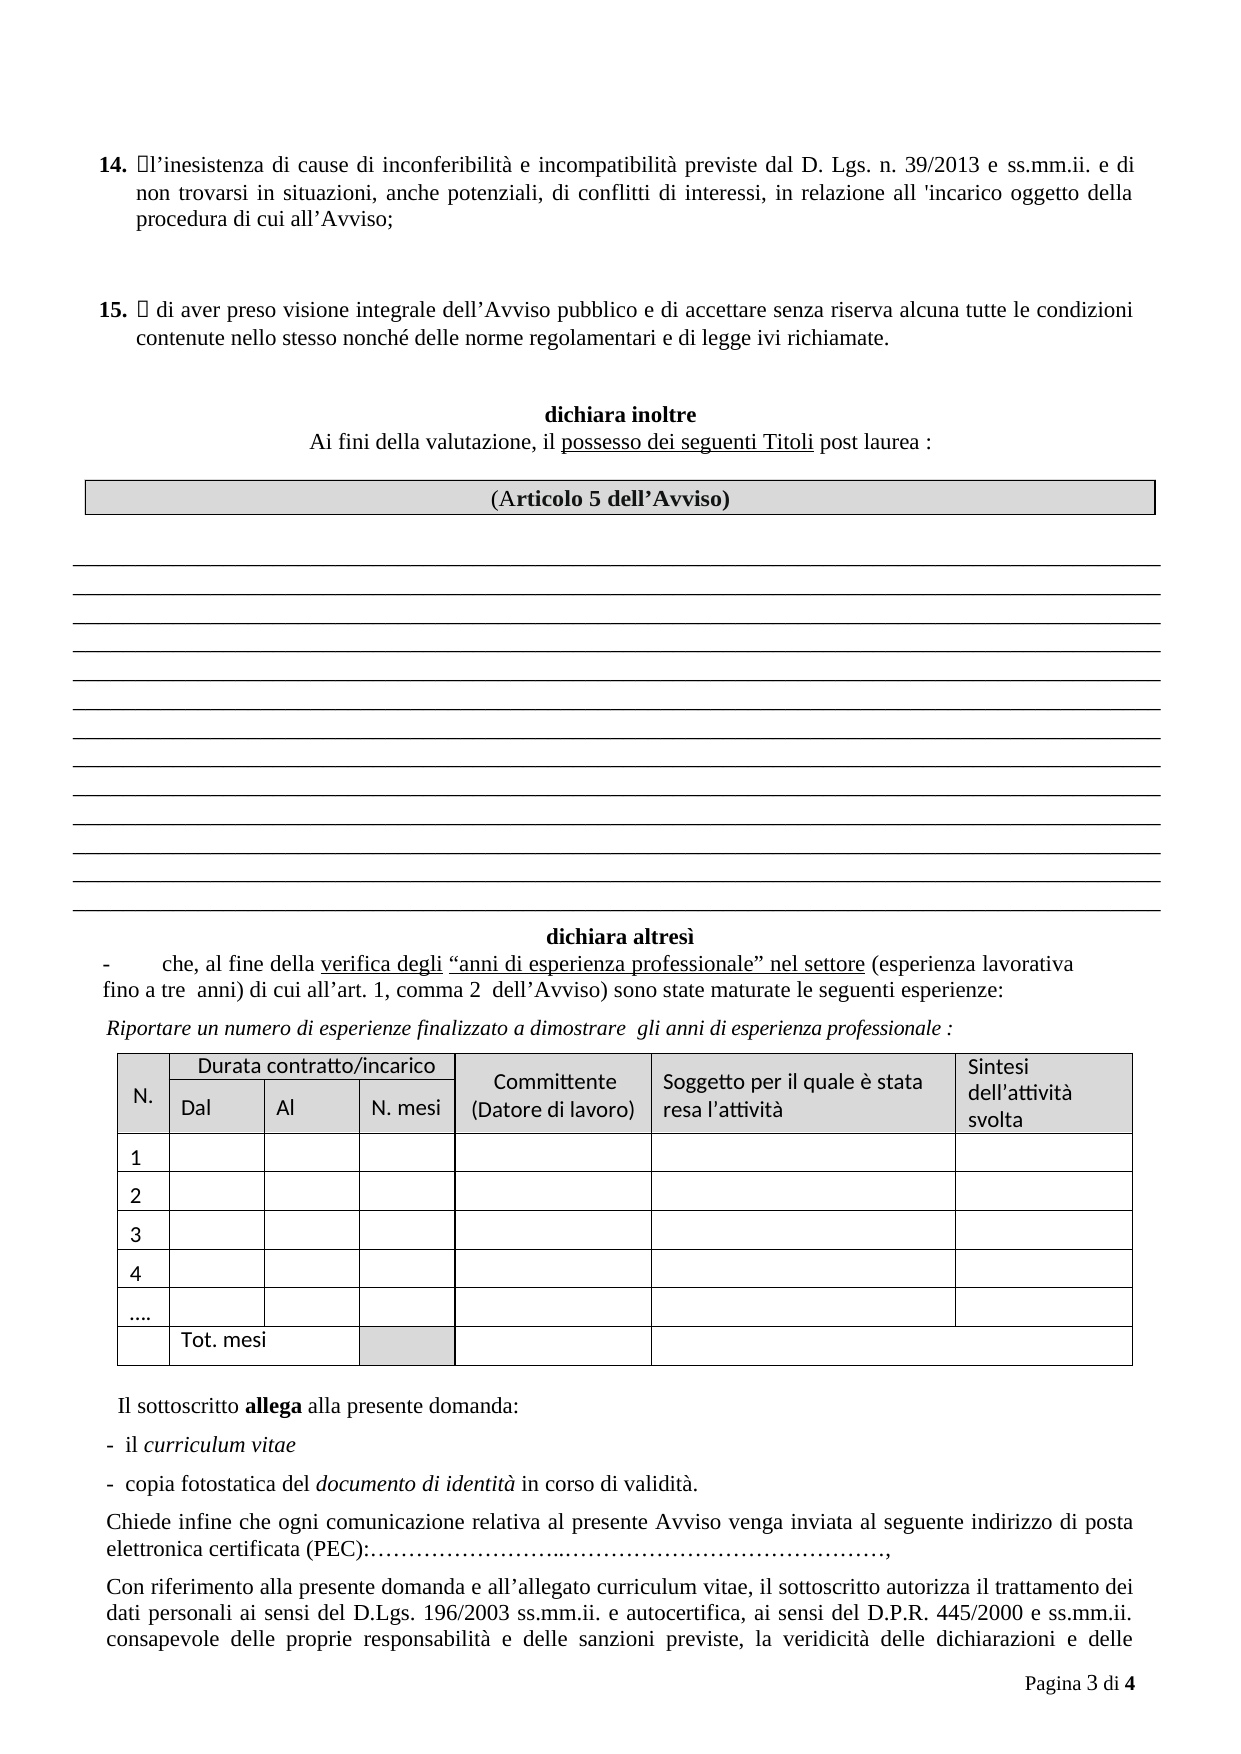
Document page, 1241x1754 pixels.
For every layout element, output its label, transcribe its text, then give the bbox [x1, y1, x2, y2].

table_cell Dal [170, 1080, 264, 1132]
table_cell [360, 1327, 454, 1365]
table_header N. [118, 1054, 169, 1132]
table_cell [456, 1211, 651, 1248]
text Riportare un numero di esperienze finalizzato a dimostrare gli anni di esperienza professionale : [106, 1015, 1167, 1040]
table_cell 2 [118, 1172, 169, 1210]
table_cell [956, 1172, 1132, 1210]
table_cell [360, 1134, 454, 1171]
table_cell [265, 1134, 359, 1171]
table_header Soggetto per il quale è stata resa l’attività [652, 1054, 955, 1132]
table_cell [265, 1172, 359, 1210]
table_cell N. mesi [360, 1080, 454, 1132]
table_cell 1 [118, 1134, 169, 1171]
table_cell [456, 1134, 651, 1171]
table_cell [652, 1172, 955, 1210]
list che, al fine della verifica degli “anni di esperienza professionale” nel settore (esperienza lavorativa fino a tre anni) di cui all’art. 1, comma 2 dell’Avviso) sono state maturate le seguenti esperienze: [102, 950, 1075, 1002]
table_cell …. [118, 1288, 169, 1326]
table_cell Al [265, 1080, 359, 1132]
table_cell [652, 1288, 955, 1326]
list l’inesistenza di cause di inconferibilità e incompatibilità previste dal D. Lgs. n. 39/2013 e ss.mm.ii. e di non trovarsi in situazioni, anche potenziali, di conflitti di interessi, in relazione all 'incarico oggetto della procedura di cui all’Avviso; [98, 148, 1135, 232]
text Chiede infine che ogni comunicazione relativa al presente Avviso venga inviata al seguente indirizzo di posta elettronica certificata (PEC):……………………..……………………………………, [106, 1508, 1135, 1561]
table_cell [652, 1134, 955, 1171]
table_cell [170, 1134, 264, 1171]
text Il sottoscritto allega alla presente domanda: [117, 1392, 1167, 1418]
table_cell [360, 1288, 454, 1326]
table_cell [360, 1211, 454, 1248]
table_cell [652, 1327, 1132, 1365]
list  di aver preso visione integrale dell’Avviso pubblico e di accettare senza riserva alcuna tutte le condizioni contenute nello stesso nonché delle norme regolamentari e di legge ivi richiamate. [99, 293, 1134, 351]
table_cell [360, 1172, 454, 1210]
table_header Durata contratto/incarico [170, 1054, 454, 1079]
text dichiara altresì [546, 923, 1167, 950]
table_header Committente (Datore di lavoro) [456, 1054, 651, 1132]
table_cell [652, 1250, 955, 1287]
table_cell [170, 1211, 264, 1248]
list copia fotostatica del documento di identità in corso di validità. [106, 1470, 1167, 1496]
table_cell [265, 1211, 359, 1248]
table_cell [170, 1172, 264, 1210]
text ___________________________________________________________________________________________________________________________________________________________________________________________________________________________________________________________________________________________________________________________________________________________________________________________________________________________________________________________________________________________________________________________________________________________________________________________________________________________________________________________________________________________________________________________________________________________________________________________________________________________________________________________________________________________________________________________________________________________________________________________________________________________________________________________________________________________________________________________________________________________________________ [73, 540, 1167, 914]
table_cell [456, 1250, 651, 1287]
table_cell 4 [118, 1250, 169, 1287]
table_cell [652, 1211, 955, 1248]
table_cell [170, 1288, 264, 1326]
table_cell 3 [118, 1211, 169, 1248]
table_cell [956, 1134, 1132, 1171]
table_cell [170, 1250, 264, 1287]
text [106, 1573, 1135, 1652]
list il curriculum vitae [106, 1431, 1167, 1457]
text Ai fini della valutazione, il possesso dei seguenti Titoli post laurea : [308, 428, 933, 454]
table_header Sintesi dell’attività svolta [956, 1054, 1132, 1132]
table_cell [265, 1288, 359, 1326]
table_cell [360, 1250, 454, 1287]
table_cell [456, 1288, 651, 1326]
text dichiara inoltre [308, 401, 933, 427]
table_cell [456, 1172, 651, 1210]
table_cell [118, 1327, 169, 1365]
table_cell [956, 1211, 1132, 1248]
table_cell Tot. mesi [170, 1327, 359, 1365]
table_cell [265, 1250, 359, 1287]
table_cell [456, 1327, 651, 1365]
table_cell [956, 1288, 1132, 1326]
table_cell [956, 1250, 1132, 1287]
